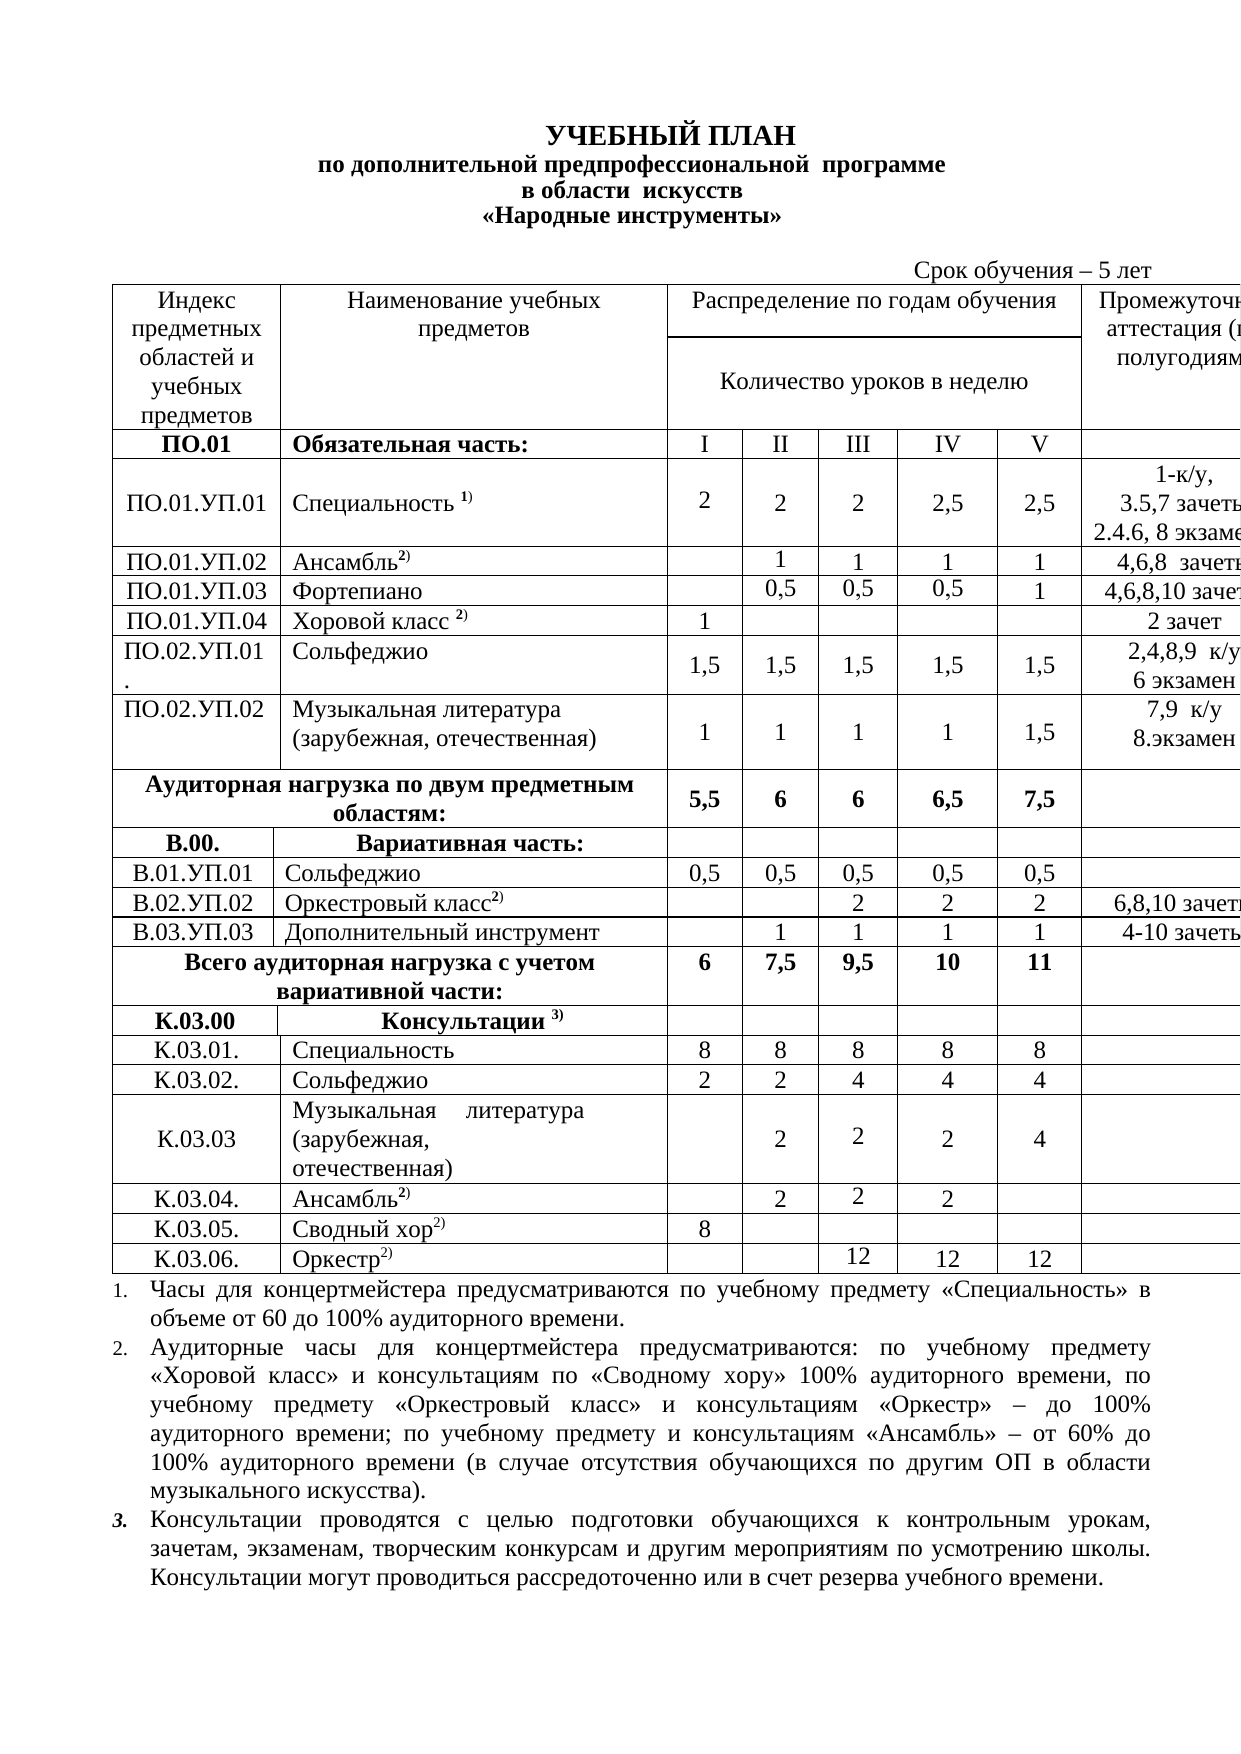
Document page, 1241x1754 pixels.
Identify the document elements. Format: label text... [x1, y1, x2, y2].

table_cell 1 [998, 918, 1081, 946]
list Аудиторные часы для концертмейстера предусматриваются: по учебному предмету «Хоровой класс» и консультациям по «Сводному хору» 100% аудиторного времени, по учебному предмету «Оркестровый класс» и консультациям «Оркестр» – до 100% аудиторного времени; по учебному предмету и консультациям «Ансамбль» – от 60% до 100% аудиторного времени (в случае отсутствия обучающихся по другим ОП в области музыкального искусства). [112, 1332, 1152, 1504]
table_cell ПО.01.УП.03 [113, 576, 280, 605]
table_cell 12 [898, 1244, 997, 1273]
table_cell [998, 828, 1081, 857]
text «Народные инструменты» [112, 203, 1152, 229]
text УЧЕБНЫЙ ПЛАН [112, 118, 1229, 152]
list Консультации проводятся с целью подготовки обучающихся к контрольным урокам, зачетам, экзаменам, творческим конкурсам и другим мероприятиям по усмотрению школы. Консультации могут проводиться рассредоточенно или в счет резерва учебного времени. [112, 1504, 1152, 1591]
table_cell 8 [668, 1214, 742, 1243]
table_cell Оркестровый класс2) [274, 888, 667, 916]
table_cell К.03.06. [113, 1244, 280, 1273]
table_cell [1082, 1184, 1240, 1213]
table_cell 4 [819, 1065, 897, 1094]
table_cell ПО.01.УП.04 [113, 606, 280, 635]
table_cell 1 [898, 695, 997, 768]
table_cell К.03.00 [113, 1006, 277, 1034]
table_cell 0,5 [743, 858, 818, 887]
table_cell 2,4,8,9 к/у 6 экзамен [1082, 636, 1240, 693]
table_cell [1082, 1214, 1240, 1243]
table_cell 12 [998, 1244, 1081, 1273]
table_cell 4 [898, 1065, 997, 1094]
table_header Промежуточная аттестация (по полугодиям) [1082, 285, 1240, 428]
table_cell 2 [743, 1065, 818, 1094]
table_cell 6 [819, 770, 897, 827]
table_cell 11 [998, 947, 1081, 1005]
table_cell [898, 1214, 997, 1243]
table_cell К.03.03 [113, 1095, 280, 1183]
table_cell [1082, 1244, 1240, 1273]
table_cell 1 [743, 918, 818, 946]
table_cell 1,5 [668, 636, 742, 693]
table_cell 8 [998, 1036, 1081, 1064]
table_cell [898, 606, 997, 635]
table_cell V [998, 430, 1081, 458]
table_cell [1082, 1036, 1240, 1064]
table_cell 6 [743, 770, 818, 827]
table_cell 1 [819, 918, 897, 946]
table_cell 8 [743, 1036, 818, 1064]
table_cell 1 [743, 695, 818, 768]
table_cell  [668, 459, 742, 546]
table_cell [1082, 858, 1240, 887]
table_cell 4 [998, 1065, 1081, 1094]
table_cell 0,5 [668, 858, 742, 887]
table_cell [1082, 947, 1240, 1005]
table_cell [668, 576, 742, 605]
table_cell 2 [898, 888, 997, 916]
list Часы для концертмейстера предусматриваются по учебному предмету «Специальность» в объеме от 60 до 100% аудиторного времени. [112, 1274, 1152, 1332]
text в области искусств [112, 177, 1152, 203]
table_cell [998, 1184, 1081, 1213]
table_cell Ансамбль2) [281, 547, 667, 575]
table_cell Дополнительный инструмент [274, 918, 667, 946]
table_cell 1 [998, 576, 1081, 605]
table_cell [1082, 1065, 1240, 1094]
table_cell [743, 888, 818, 916]
table_cell [998, 1006, 1081, 1034]
table_cell Специальность 1) [281, 459, 667, 546]
table_cell 8 [668, 1036, 742, 1064]
table_cell Музыкальная литература (зарубежная, отечественная) [281, 695, 667, 768]
table_cell [668, 547, 742, 575]
table_cell Оркестр2) [281, 1244, 667, 1273]
table_cell 2 [743, 1095, 818, 1183]
table_cell Вариативная часть: [274, 828, 667, 857]
table_cell [743, 828, 818, 857]
table_cell [668, 1095, 742, 1183]
table_cell [998, 1214, 1081, 1243]
table_cell 7,5 [743, 947, 818, 1005]
table_cell К.03.05. [113, 1214, 280, 1243]
table_cell Специальность [281, 1036, 667, 1064]
table_cell I [668, 430, 742, 458]
table_cell 7,5 [998, 770, 1081, 827]
table_cell 4 [998, 1095, 1081, 1183]
table_cell [743, 1244, 818, 1273]
table_cell [819, 828, 897, 857]
table_cell [668, 828, 742, 857]
table_cell 2 [743, 459, 818, 546]
text по дополнительной предпрофессиональной программе [112, 152, 1152, 177]
text Срок обучения – 5 лет [112, 258, 1152, 284]
table_cell 4,6,8 зачеты [1082, 547, 1240, 575]
table_cell  [898, 576, 997, 605]
table_cell ПО.01.УП.02 [113, 547, 280, 575]
table_cell ПО.02.УП.02 [113, 695, 280, 768]
table_cell Хоровой класс 2) [281, 606, 667, 635]
table_cell [1082, 828, 1240, 857]
table_cell В.02.УП.02 [113, 888, 273, 916]
table_cell 1,5 [819, 636, 897, 693]
table_cell Консультации 3) [278, 1006, 667, 1034]
table_cell 7,9 к/у 8.экзамен [1082, 695, 1240, 768]
table_cell 1 [819, 547, 897, 575]
table_cell 0,5 [898, 858, 997, 887]
table_cell [743, 1006, 818, 1034]
table_cell Аудиторная нагрузка по двум предметным областям: [113, 770, 667, 827]
table_cell [819, 606, 897, 635]
table_cell Музыкальная литература (зарубежная, отечественная) [281, 1095, 667, 1183]
table_cell 0,5 [819, 858, 897, 887]
table_cell К.03.02. [113, 1065, 280, 1094]
table_cell 6,5 [898, 770, 997, 827]
table_cell 2 [998, 888, 1081, 916]
table_cell 5,5 [668, 770, 742, 827]
table_cell 2 [743, 1184, 818, 1213]
table_cell 1,5 [998, 695, 1081, 768]
table_cell 0,5 [998, 858, 1081, 887]
table_cell IV [898, 430, 997, 458]
table_cell 1 [668, 695, 742, 768]
table_cell  [819, 1184, 897, 1213]
table_cell 1,5 [743, 636, 818, 693]
table_cell 2,5 [898, 459, 997, 546]
table_cell 1 [898, 547, 997, 575]
table_cell Фортепиано [281, 576, 667, 605]
table_cell [998, 606, 1081, 635]
table_cell [743, 1214, 818, 1243]
table_cell 2 [819, 459, 897, 546]
table_cell 2 [898, 1184, 997, 1213]
table_cell [819, 1006, 897, 1034]
table_cell ПО.02.УП.01. [113, 636, 280, 693]
table_cell [898, 828, 997, 857]
table_cell 8 [898, 1036, 997, 1064]
table_cell [1082, 770, 1240, 827]
table_cell 1,5 [898, 636, 997, 693]
table_cell К.03.04. [113, 1184, 280, 1213]
table_header Распределение по годам обучения [668, 285, 1081, 336]
table_cell 6 [668, 947, 742, 1005]
table_cell Ансамбль2) [281, 1184, 667, 1213]
table_cell 2 [898, 1095, 997, 1183]
table_cell III [819, 430, 897, 458]
table_cell 2 [819, 888, 897, 916]
table_cell  [819, 1095, 897, 1183]
table_cell 2 [668, 1065, 742, 1094]
table_cell 9,5 [819, 947, 897, 1005]
table_cell  [743, 576, 818, 605]
table_cell [668, 1006, 742, 1034]
table_cell К.03.01. [113, 1036, 280, 1064]
table_cell 1 [819, 695, 897, 768]
table_cell 6,8,10 зачеты [1082, 888, 1240, 916]
table_cell 8 [819, 1036, 897, 1064]
table_cell Сольфеджио [281, 1065, 667, 1094]
table_cell 4-10 зачеты [1082, 918, 1240, 946]
table_cell  [819, 576, 897, 605]
table_cell 1 [998, 547, 1081, 575]
table_cell 4,6,8,10 зачеты [1082, 576, 1240, 605]
table_cell В.01.УП.01 [113, 858, 273, 887]
table_cell ПО.01 [113, 430, 280, 458]
table_cell Сольфеджио [274, 858, 667, 887]
table_cell В.03.УП.03 [113, 918, 273, 946]
table_cell 1 [898, 918, 997, 946]
table_cell Количество уроков в неделю [668, 338, 1081, 428]
table_cell  [819, 1244, 897, 1273]
table_cell ПО.01.УП.01 [113, 459, 280, 546]
table_cell [668, 888, 742, 916]
table_cell 1 [668, 606, 742, 635]
table_cell Всего аудиторная нагрузка с учетом вариативной части: [113, 947, 667, 1005]
table_cell 10 [898, 947, 997, 1005]
table_cell II [743, 430, 818, 458]
table_cell Сводный хор2) [281, 1214, 667, 1243]
table_cell 1,5 [998, 636, 1081, 693]
table_cell В.00. [113, 828, 273, 857]
table_cell [819, 1214, 897, 1243]
table_cell [898, 1006, 997, 1034]
table_cell 1-к/у, 3.5,7 зачеты 2.4.6, 8 экзамены [1082, 459, 1240, 546]
table_cell 2,5 [998, 459, 1081, 546]
table_cell [668, 918, 742, 946]
table_cell 2 зачет [1082, 606, 1240, 635]
table_header Наименование учебных предметов [281, 285, 667, 428]
table_cell [1082, 1095, 1240, 1183]
table_header Индекс предметных областей и учебных предметов [113, 285, 280, 428]
table_cell [1082, 1006, 1240, 1034]
table_cell  [743, 547, 818, 575]
table_cell [668, 1184, 742, 1213]
table_cell Обязательная часть: [281, 430, 667, 458]
table_cell [743, 606, 818, 635]
table_cell Сольфеджио [281, 636, 667, 693]
table_cell [668, 1244, 742, 1273]
table_cell [1082, 430, 1240, 458]
